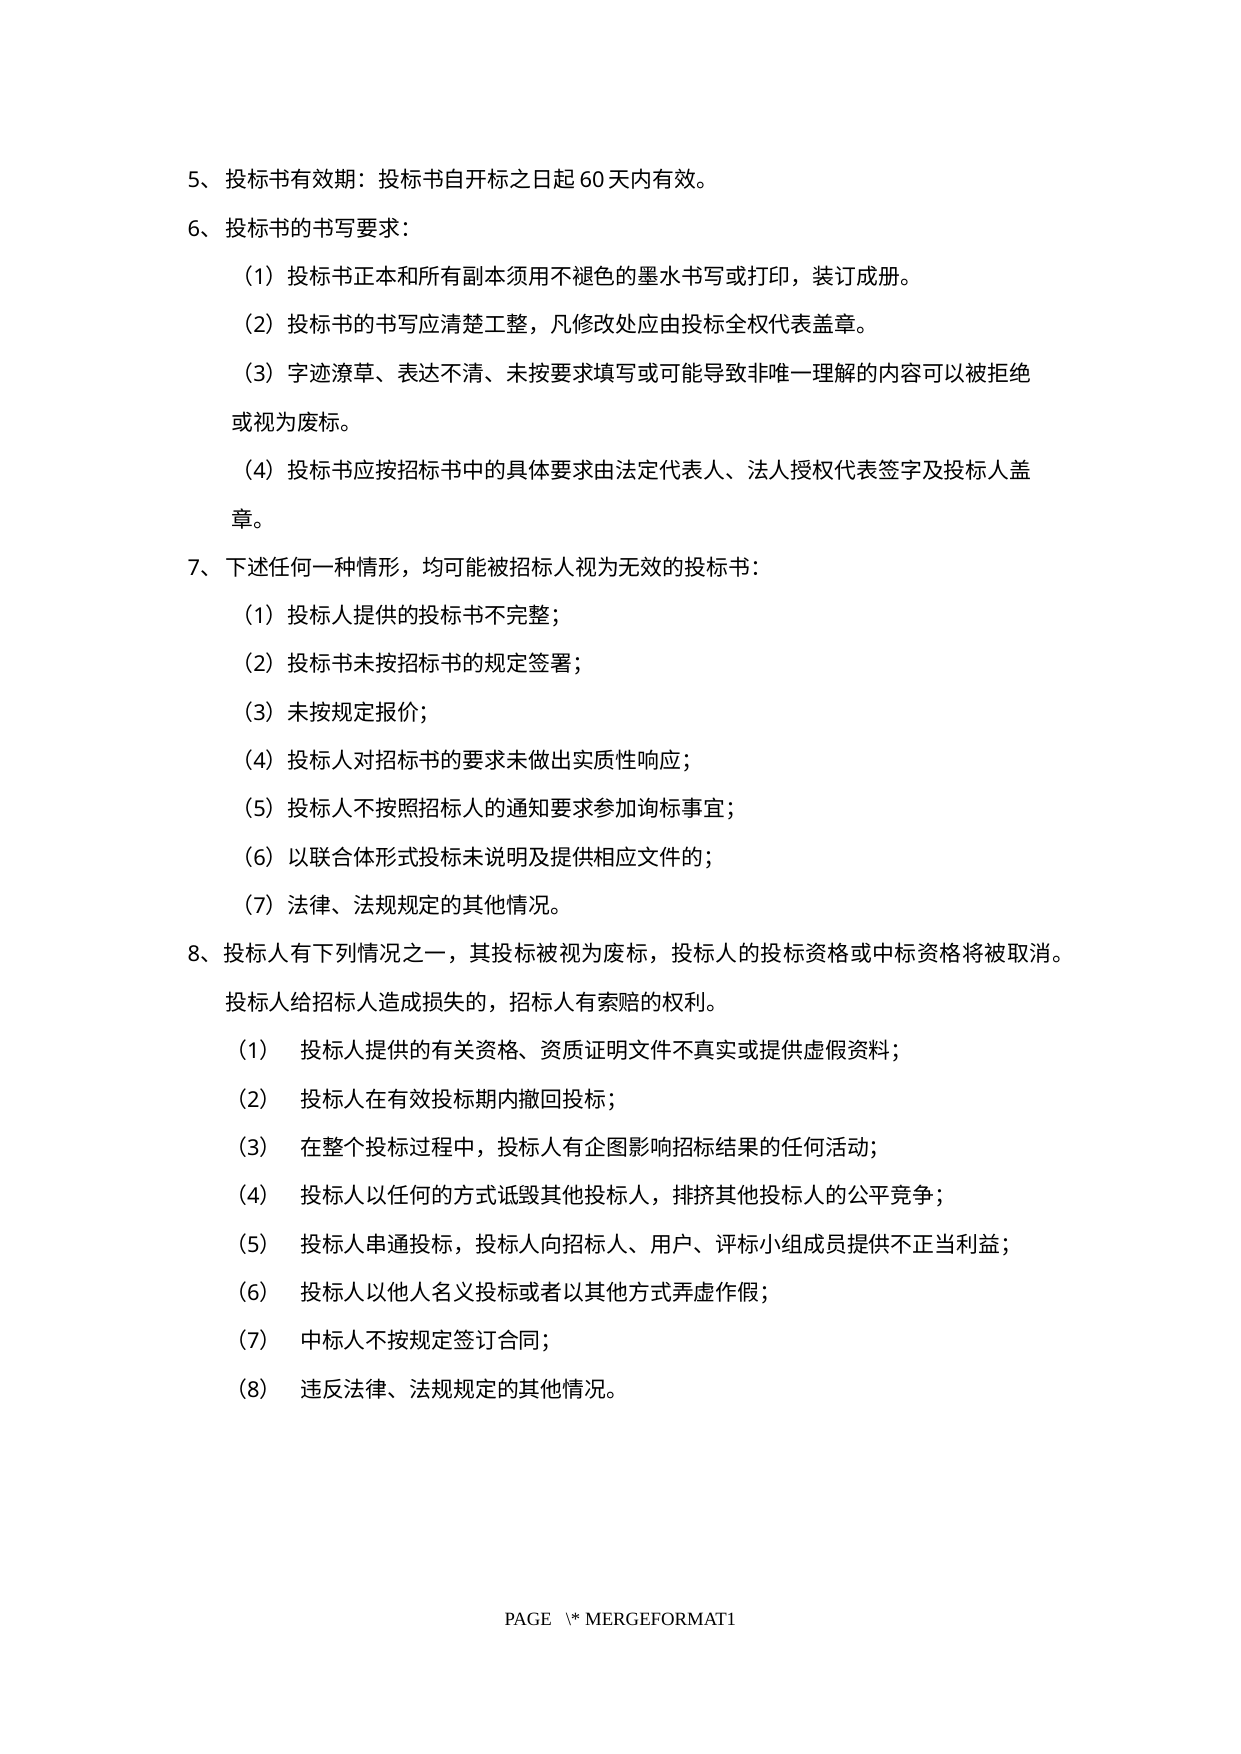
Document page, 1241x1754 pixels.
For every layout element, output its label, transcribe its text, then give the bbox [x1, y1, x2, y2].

text （1）投标人提供的投标书不完整； [231, 598, 1053, 630]
list 投标人提供的有关资格、资质证明文件不真实或提供虚假资料； [225, 1033, 1053, 1066]
list 投标人以任何的方式诋毁其他投标人，排挤其他投标人的公平竞争； [225, 1178, 1053, 1211]
list 在整个投标过程中，投标人有企图影响招标结果的任何活动； [225, 1130, 1053, 1162]
list 下述任何一种情形，均可能被招标人视为无效的投标书： [187, 549, 1053, 582]
text （5）投标人不按照招标人的通知要求参加询标事宜； [231, 791, 1053, 824]
text （7）法律、法规规定的其他情况。 [231, 888, 1053, 920]
text （4）投标人对招标书的要求未做出实质性响应； [231, 743, 1053, 775]
list 投标人以他人名义投标或者以其他方式弄虚作假； [225, 1275, 1053, 1307]
text 8、投标人有下列情况之一，其投标被视为废标，投标人的投标资格或中标资格将被取消。投标人给招标人造成损失的，招标人有索赔的权利。 [187, 936, 1053, 1017]
text （3）字迹潦草、表达不清、未按要求填写或可能导致非唯一理解的内容可以被拒绝或视为废标。 [231, 355, 1053, 437]
list 投标书有效期：投标书自开标之日起60天内有效。 [187, 162, 1053, 194]
text （2）投标书的书写应清楚工整，凡修改处应由投标全权代表盖章。 [231, 307, 1053, 339]
text （6）以联合体形式投标未说明及提供相应文件的； [231, 839, 1053, 872]
list 中标人不按规定签订合同； [225, 1323, 1053, 1356]
text （4）投标书应按招标书中的具体要求由法定代表人、法人授权代表签字及投标人盖章。 [231, 452, 1053, 534]
text （1）投标书正本和所有副本须用不褪色的墨水书写或打印，装订成册。 [231, 259, 1053, 291]
list 违反法律、法规规定的其他情况。 [225, 1372, 1053, 1404]
text （3）未按规定报价； [187, 694, 1053, 727]
list 投标书的书写要求： [187, 210, 1053, 243]
list 投标人在有效投标期内撤回投标； [225, 1082, 1053, 1114]
text （2）投标书未按招标书的规定签署； [231, 646, 1053, 679]
list 投标人串通投标，投标人向招标人、用户、评标小组成员提供不正当利益； [225, 1227, 1053, 1259]
